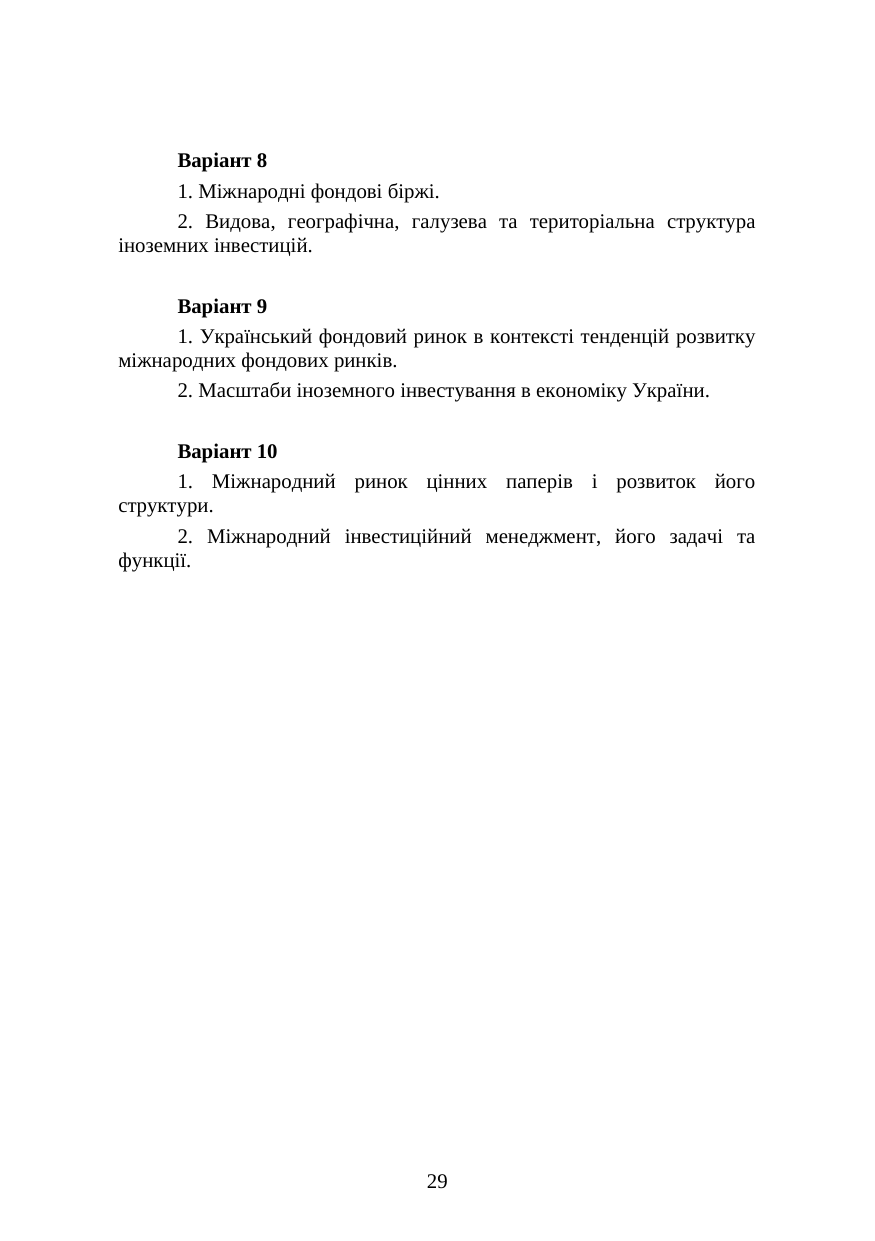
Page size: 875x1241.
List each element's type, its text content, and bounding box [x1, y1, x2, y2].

text 1. Український фондовий ринок в контексті тенденцій розвитку міжнародних фондових ринків. [118, 324, 756, 372]
text Варіант 9 [118, 294, 756, 318]
text 2. Масштаби іноземного інвестування в економіку України. [118, 378, 756, 402]
text 2. Міжнародний інвестиційний менеджмент, його задачі та функції. [118, 524, 756, 572]
text Варіант 8 [118, 148, 756, 172]
text 2. Видова, географічна, галузева та територіальна структура іноземних інвестицій. [118, 209, 756, 257]
text Варіант 10 [118, 439, 756, 463]
text 1. Міжнародний ринок цінних паперів і розвиток його структури. [118, 469, 756, 517]
text 1. Міжнародні фондові біржі. [118, 179, 756, 203]
